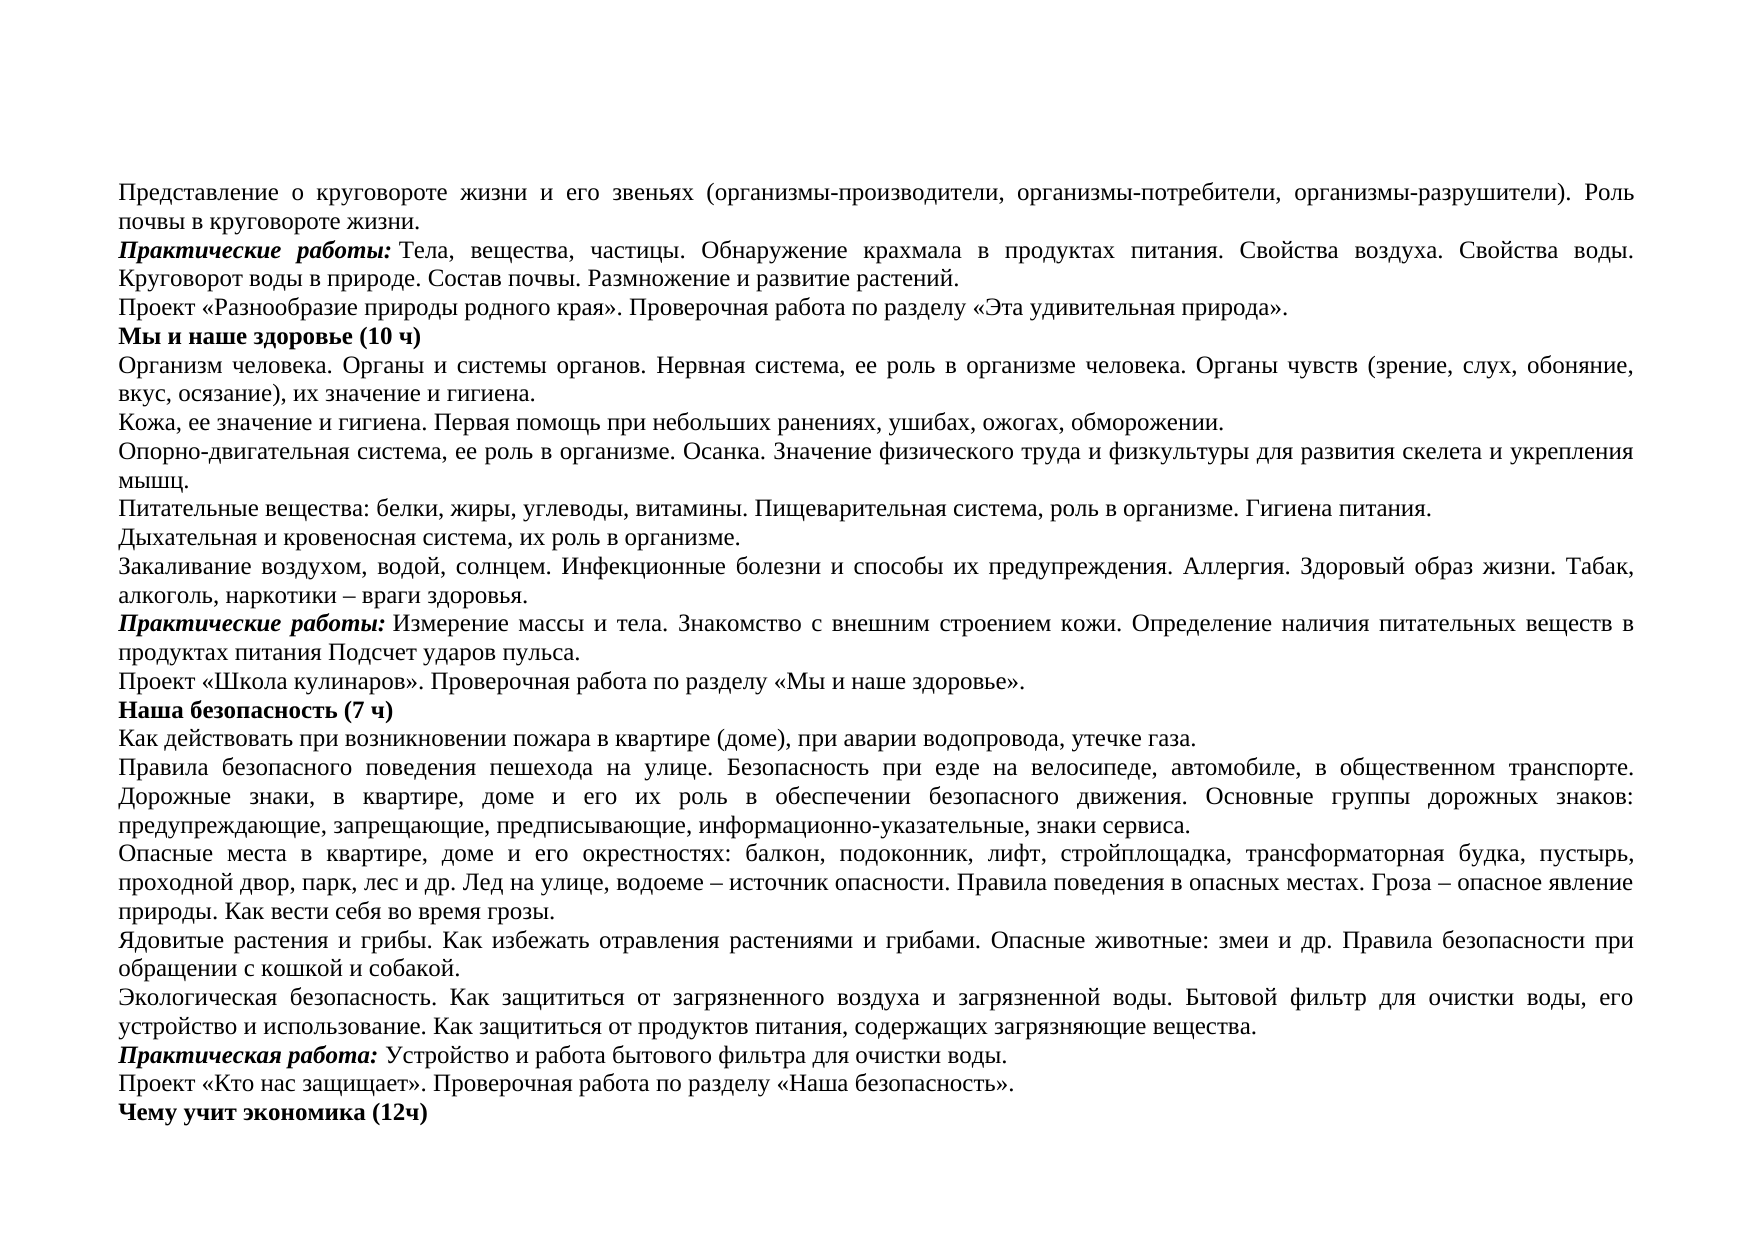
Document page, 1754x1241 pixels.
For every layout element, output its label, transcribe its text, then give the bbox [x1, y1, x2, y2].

text Питательные вещества: белки, жиры, углеводы, витамины. Пищеварительная система, роль в организме. Гигиена питания. [118, 493, 1636, 522]
text Закаливание воздухом, водой, солнцем. Инфекционные болезни и способы их предупреждения. Аллергия. Здоровый образ жизни. Табак, алкоголь, наркотики – враги здоровья. [118, 551, 1636, 608]
text Представление о круговороте жизни и его звеньях (организмы-производители, организмы-потребители, организмы-разрушители). Роль почвы в круговороте жизни. [118, 177, 1636, 235]
text Опасные места в квартире, доме и его окрестностях: балкон, подоконник, лифт, стройплощадка, трансформаторная будка, пустырь, проходной двор, парк, лес и др. Лед на улице, водоеме – источник опасности. Правила поведения в опасных местах. Гроза – опасное явление природы. Как вести себя во время грозы. [118, 838, 1636, 925]
text Экологическая безопасность. Как защититься от загрязненного воздуха и загрязненной воды. Бытовой фильтр для очистки воды, его устройство и использование. Как защититься от продуктов питания, содержащих загрязняющие вещества. [118, 982, 1636, 1040]
text Кожа, ее значение и гигиена. Первая помощь при небольших ранениях, ушибах, ожогах, обморожении. [118, 407, 1636, 436]
text Практические работы: Тела, вещества, частицы. Обнаружение крахмала в продуктах питания. Свойства воздуха. Свойства воды. Круговорот воды в природе. Состав почвы. Размножение и развитие растений. [118, 235, 1636, 292]
text Ядовитые растения и грибы. Как избежать отравления растениями и грибами. Опасные животные: змеи и др. Правила безопасности при обращении с кошкой и собакой. [118, 925, 1636, 982]
text Дыхательная и кровеносная система, их роль в организме. [118, 522, 1636, 551]
text Проект «Разнообразие природы родного края». Проверочная работа по разделу «Эта удивительная природа». [118, 292, 1636, 321]
text Практическая работа: Устройство и работа бытового фильтра для очистки воды. [118, 1040, 1636, 1068]
text Опорно-двигательная система, ее роль в организме. Осанка. Значение физического труда и физкультуры для развития скелета и укрепления мышц. [118, 436, 1636, 493]
text Проект «Кто нас защищает». Проверочная работа по разделу «Наша безопасность». [118, 1068, 1636, 1097]
text Практические работы: Измерение массы и тела. Знакомство с внешним строением кожи. Определение наличия питательных веществ в продуктах питания Подсчет ударов пульса. [118, 608, 1636, 666]
text Наша безопасность (7 ч) [118, 695, 1636, 723]
text Проект «Школа кулинаров». Проверочная работа по разделу «Мы и наше здоровье». [118, 666, 1636, 695]
text Правила безопасного поведения пешехода на улице. Безопасность при езде на велосипеде, автомобиле, в общественном транспорте. Дорожные знаки, в квартире, доме и его их роль в обеспечении безопасного движения. Основные группы дорожных знаков: предупреждающие, запрещающие, предписывающие, информационно-указательные, знаки сервиса. [118, 752, 1636, 838]
text Мы и наше здоровье (10 ч) [118, 321, 1636, 350]
text Как действовать при возникновении пожара в квартире (доме), при аварии водопровода, утечке газа. [118, 723, 1636, 752]
text Организм человека. Органы и системы органов. Нервная система, ее роль в организме человека. Органы чувств (зрение, слух, обоняние, вкус, осязание), их значение и гигиена. [118, 350, 1636, 407]
text Чему учит экономика (12ч) [118, 1097, 1636, 1126]
